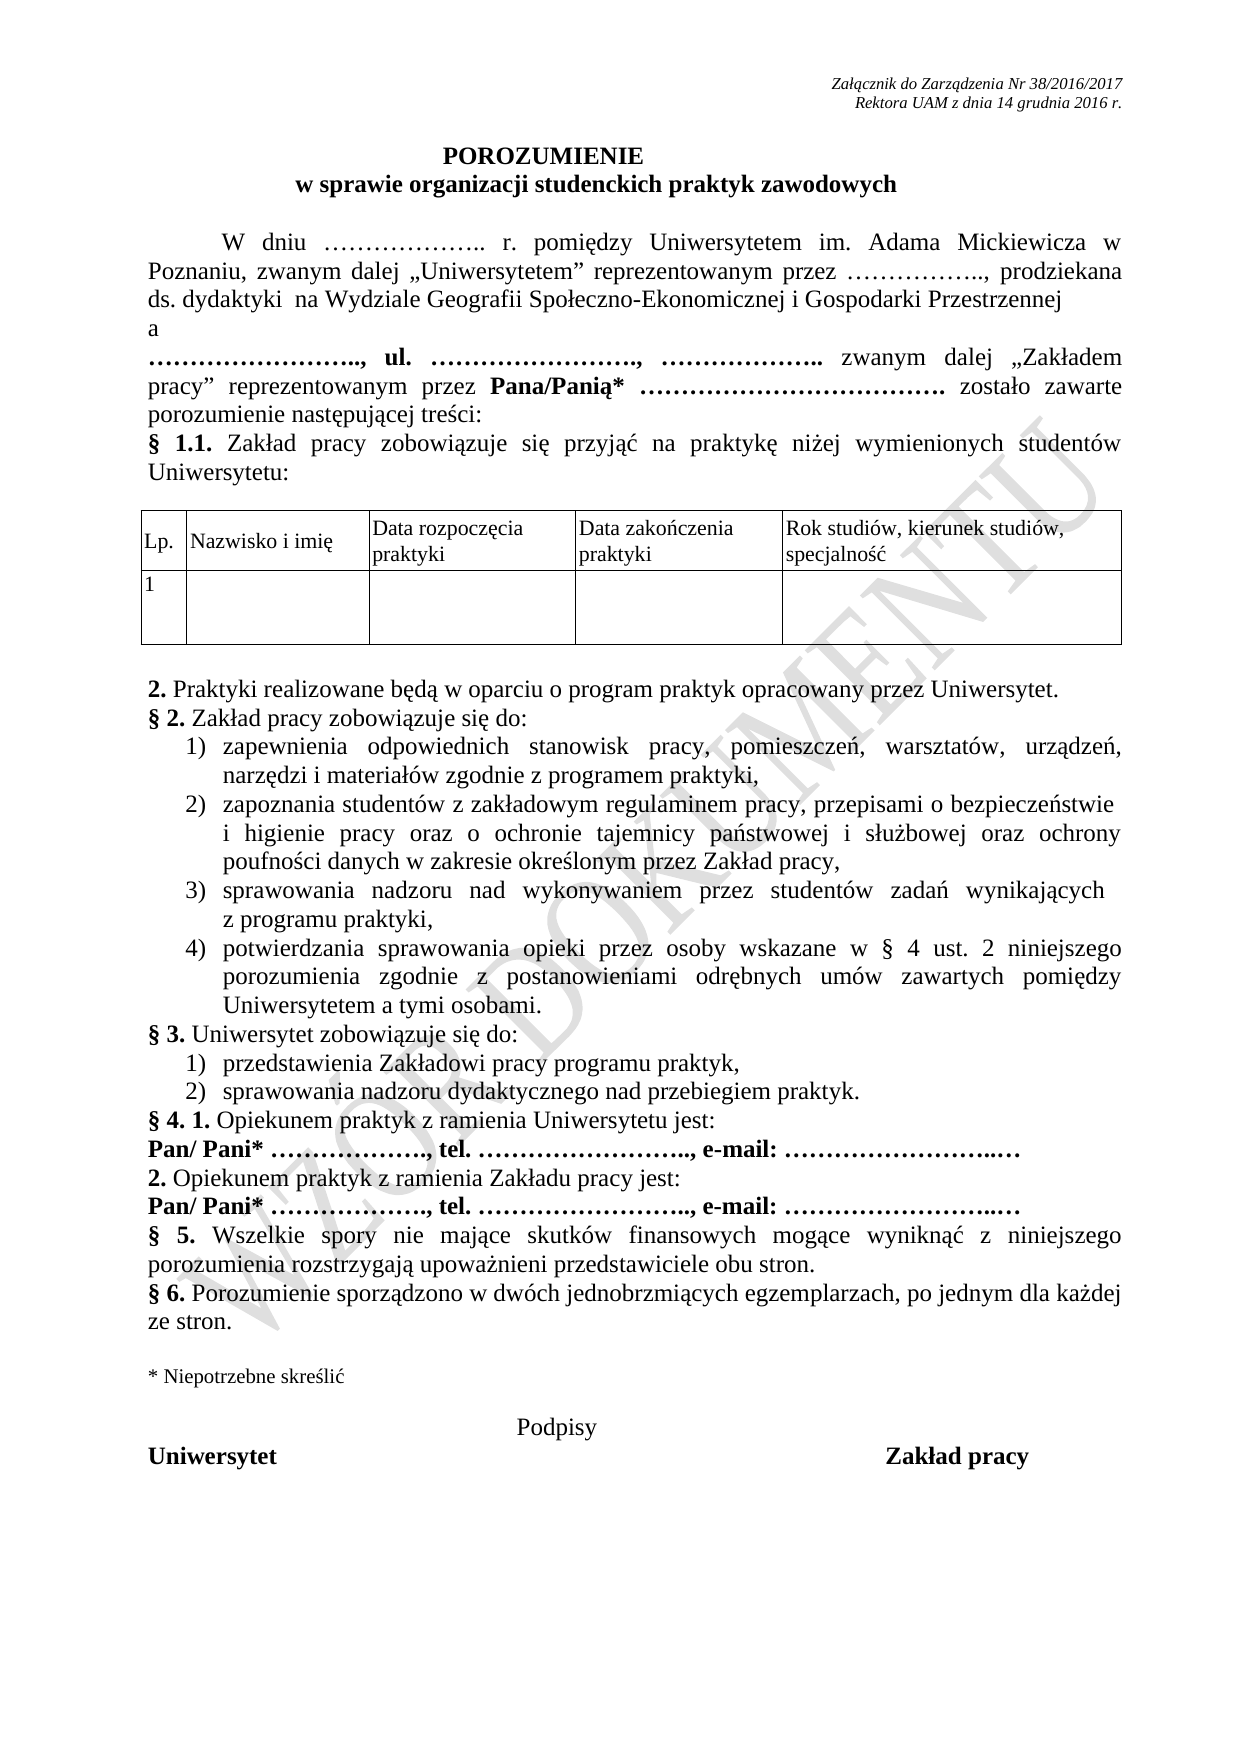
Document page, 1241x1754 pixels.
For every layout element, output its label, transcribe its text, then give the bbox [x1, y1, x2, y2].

list zapewnienia odpowiednich stanowisk pracy, pomieszczeń, warsztatów, urządzeń, narzędzi i materiałów zgodnie z programem praktyki, [185, 731, 1122, 789]
text Uniwersytet Zakład pracy [148, 1441, 1122, 1469]
text …………………….., ul. ……………………., ……………….. zwanym dalej „Zakładem pracy” reprezentowanym przez Pana/Panią* ………………………………. zostało zawarte porozumienie następującej treści: [148, 342, 1122, 428]
list potwierdzania sprawowania opieki przez osoby wskazane w § 4 ust. 2 niniejszego porozumienia zgodnie z postanowieniami odrębnych umów zawartych pomiędzy Uniwersytetem a tymi osobami. [185, 933, 1122, 1019]
table_cell [576, 571, 782, 644]
text § 5. Wszelkie spory nie mające skutków finansowych mogące wyniknąć z niniejszego porozumienia rozstrzygają upoważnieni przedstawiciele obu stron. [148, 1220, 1122, 1278]
list sprawowania nadzoru dydaktycznego nad przebiegiem praktyk. [185, 1076, 1122, 1105]
text w sprawie organizacji studenckich praktyk zawodowych [148, 169, 1122, 198]
text Podpisy [148, 1412, 1122, 1441]
table_header Nazwisko i imię [187, 511, 369, 570]
text 2. Opiekunem praktyk z ramienia Zakładu pracy jest: [148, 1163, 1122, 1191]
table_header Rok studiów, kierunek studiów, specjalność [783, 511, 1121, 570]
list przedstawienia Zakładowi pracy programu praktyk, [185, 1048, 1122, 1076]
table_header Lp. [142, 511, 186, 570]
table_cell [783, 571, 1121, 644]
text * Niepotrzebne skreślić [148, 1364, 1122, 1388]
text Pan/ Pani* ………………., tel. …………………….., e-mail: ……………………..… [148, 1191, 1122, 1220]
table_cell [187, 571, 369, 644]
text § 6. Porozumienie sporządzono w dwóch jednobrzmiących egzemplarzach, po jednym dla każdej ze stron. [148, 1278, 1122, 1335]
text POROZUMIENIE [148, 141, 1122, 169]
list zapoznania studentów z zakładowym regulaminem pracy, przepisami o bezpieczeństwie i higienie pracy oraz o ochronie tajemnicy państwowej i służbowej oraz ochrony poufności danych w zakresie określonym przez Zakład pracy, [185, 789, 1122, 875]
text W dniu ……………….. r. pomiędzy Uniwersytetem im. Adama Mickiewicza w Poznaniu, zwanym dalej „Uniwersytetem” reprezentowanym przez …………….., prodziekana ds. dydaktyki na Wydziale Geografii Społeczno-Ekonomicznej i Gospodarki Przestrzennej [148, 227, 1122, 313]
table_cell [370, 571, 575, 644]
text Pan/ Pani* ………………., tel. …………………….., e-mail: ……………………..… [148, 1134, 1122, 1163]
text § 3. Uniwersytet zobowiązuje się do: [148, 1019, 1122, 1048]
text 2. Praktyki realizowane będą w oparciu o program praktyk opracowany przez Uniwersytet. [148, 674, 1122, 703]
table_header Data rozpoczęcia praktyki [370, 511, 575, 570]
list sprawowania nadzoru nad wykonywaniem przez studentów zadań wynikających z programu praktyki, [185, 875, 1122, 933]
table_header Data zakończenia praktyki [576, 511, 782, 570]
text a [148, 313, 1122, 342]
text § 2. Zakład pracy zobowiązuje się do: [148, 703, 1122, 731]
text § 4. 1. Opiekunem praktyk z ramienia Uniwersytetu jest: [148, 1105, 1122, 1134]
text § 1.1. Zakład pracy zobowiązuje się przyjąć na praktykę niżej wymienionych studentów Uniwersytetu: [148, 428, 1122, 486]
table_cell 1 [142, 571, 186, 644]
